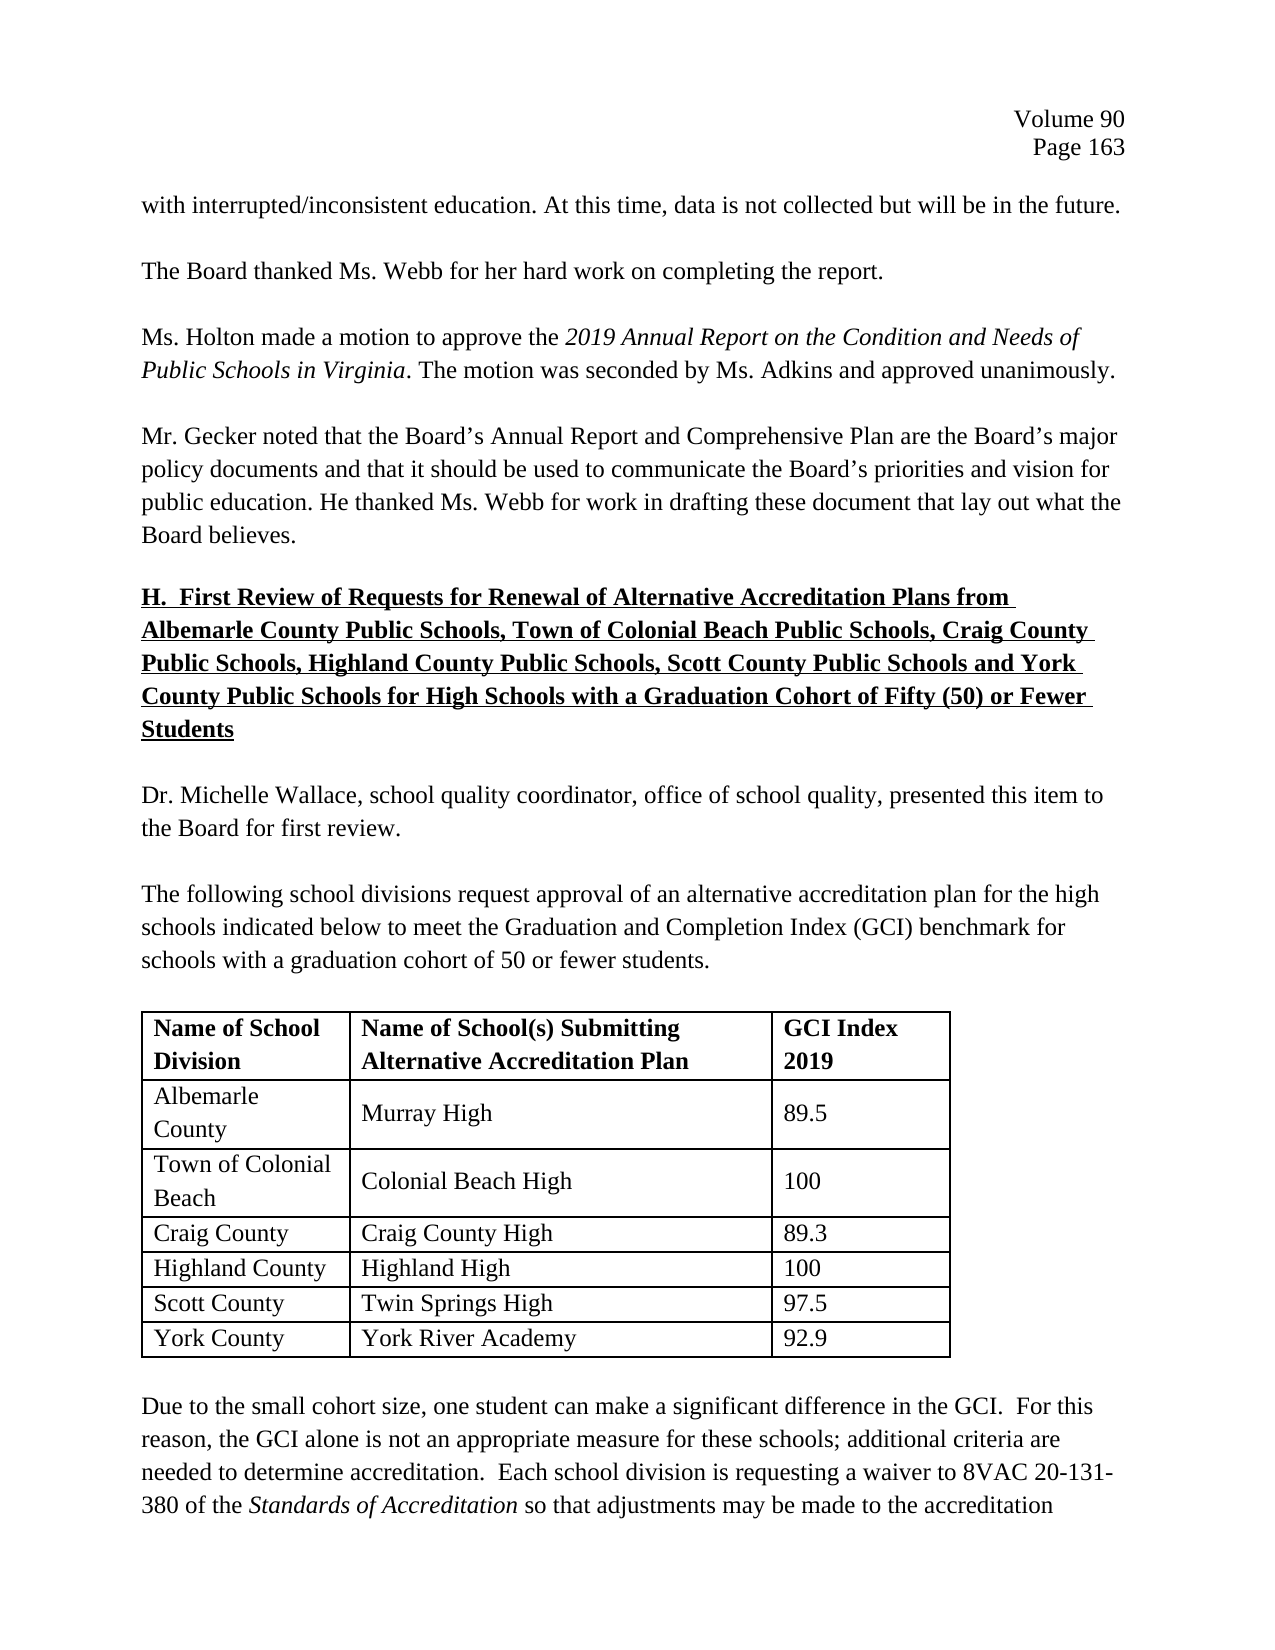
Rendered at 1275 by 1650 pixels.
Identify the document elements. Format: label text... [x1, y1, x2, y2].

table_header Name of School(s) Submitting Alternative Accreditation Plan [351, 1013, 771, 1079]
table_cell 97.5 [773, 1288, 949, 1321]
table_cell Albemarle County [143, 1081, 349, 1147]
text H. First Review of Requests for Renewal of Alternative Accreditation Plans from Albemarle County Public Schools, Town of Colonial Beach Public Schools, Craig County Public Schools, Highland County Public Schools, Scott County Public Schools and York County Public Schools for High Schools with a Graduation Cohort of Fifty (50) or Fewer Students [141, 582, 1125, 743]
table_cell Craig County High [351, 1218, 771, 1251]
table_cell Colonial Beach High [351, 1150, 771, 1216]
table_cell Craig County [143, 1218, 349, 1251]
table_cell Highland County [143, 1253, 349, 1286]
table_cell York County [143, 1323, 349, 1356]
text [141, 1391, 1125, 1519]
table_cell Twin Springs High [351, 1288, 771, 1321]
text Mr. Gecker noted that the Board’s Annual Report and Comprehensive Plan are the Board’s major policy documents and that it should be used to communicate the Board’s priorities and vision for public education. He thanked Ms. Webb for work in drafting these document that lay out what the Board believes. [141, 421, 1125, 549]
text The Board thanked Ms. Webb for her hard work on completing the report. [141, 256, 1125, 285]
text Dr. Michelle Wallace, school quality coordinator, office of school quality, presented this item to the Board for first review. [141, 780, 1125, 842]
table_cell Scott County [143, 1288, 349, 1321]
table_cell Murray High [351, 1081, 771, 1147]
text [141, 190, 1125, 219]
table_cell Town of Colonial Beach [143, 1150, 349, 1216]
table_cell 100 [773, 1150, 949, 1216]
table_cell Highland High [351, 1253, 771, 1286]
table_cell 89.3 [773, 1218, 949, 1251]
table_cell 89.5 [773, 1081, 949, 1147]
table_cell 100 [773, 1253, 949, 1286]
text The following school divisions request approval of an alternative accreditation plan for the high schools indicated below to meet the Graduation and Completion Index (GCI) benchmark for schools with a graduation cohort of 50 or fewer students. [141, 879, 1125, 974]
table_cell 92.9 [773, 1323, 949, 1356]
text Ms. Holton made a motion to approve the 2019 Annual Report on the Condition and Needs of Public Schools in Virginia. The motion was seconded by Ms. Adkins and approved unanimously. [141, 322, 1125, 384]
table_cell York River Academy [351, 1323, 771, 1356]
table_header GCI Index 2019 [773, 1013, 949, 1079]
table_header Name of School Division [143, 1013, 349, 1079]
